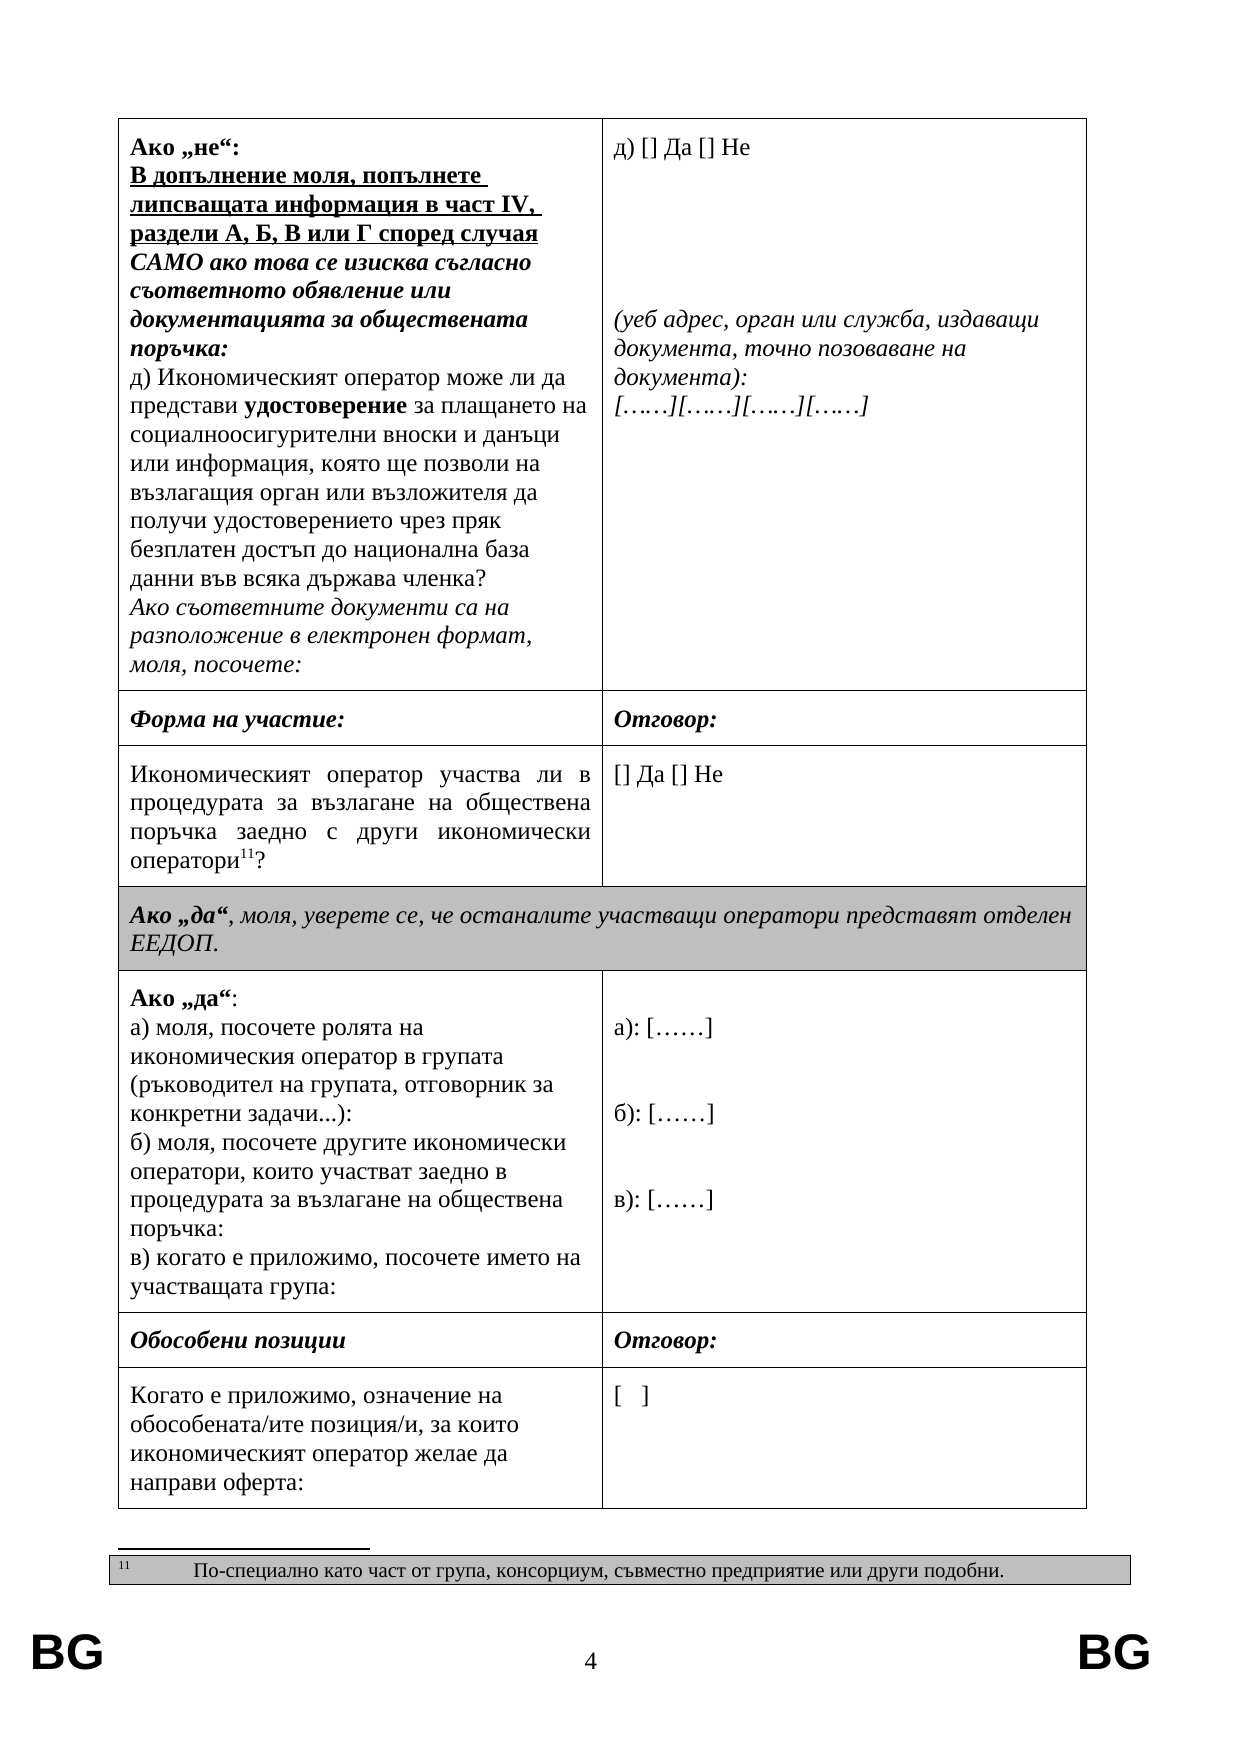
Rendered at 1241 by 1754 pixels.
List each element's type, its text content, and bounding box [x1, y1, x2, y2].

table_cell Ако „да“, моля, уверете се, че останалите участващи оператори представят отделен ЕЕДОП. [119, 887, 1086, 970]
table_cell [603, 119, 1086, 690]
table_cell [ ] [603, 1368, 1086, 1508]
table_cell Отговор: [603, 1313, 1086, 1367]
table_cell Когато е приложимо, означение на обособената/ите позиция/и, за които икономическият оператор желае да направи оферта: [119, 1368, 602, 1508]
table_cell а): [……] б): [……] в): [……] [603, 971, 1086, 1312]
table_cell Ако „да“: а) моля, посочете ролята на икономическия оператор в групата (ръководител на групата, отговорник за конкретни задачи...): б) моля, посочете другите икономически оператори, които участват заедно в процедурата за възлагане на обществена поръчка: в) когато е приложимо, посочете името на участващата група: [119, 971, 602, 1312]
table_cell Обособени позиции [119, 1313, 602, 1367]
table_cell Отговор: [603, 691, 1086, 745]
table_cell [119, 119, 602, 690]
table_cell Икономическият оператор участва ли в процедурата за възлагане на обществена поръчка заедно с други икономически оператори? [119, 746, 602, 886]
table_cell [] Да [] Не [603, 746, 1086, 886]
table_cell Форма на участие: [119, 691, 602, 745]
